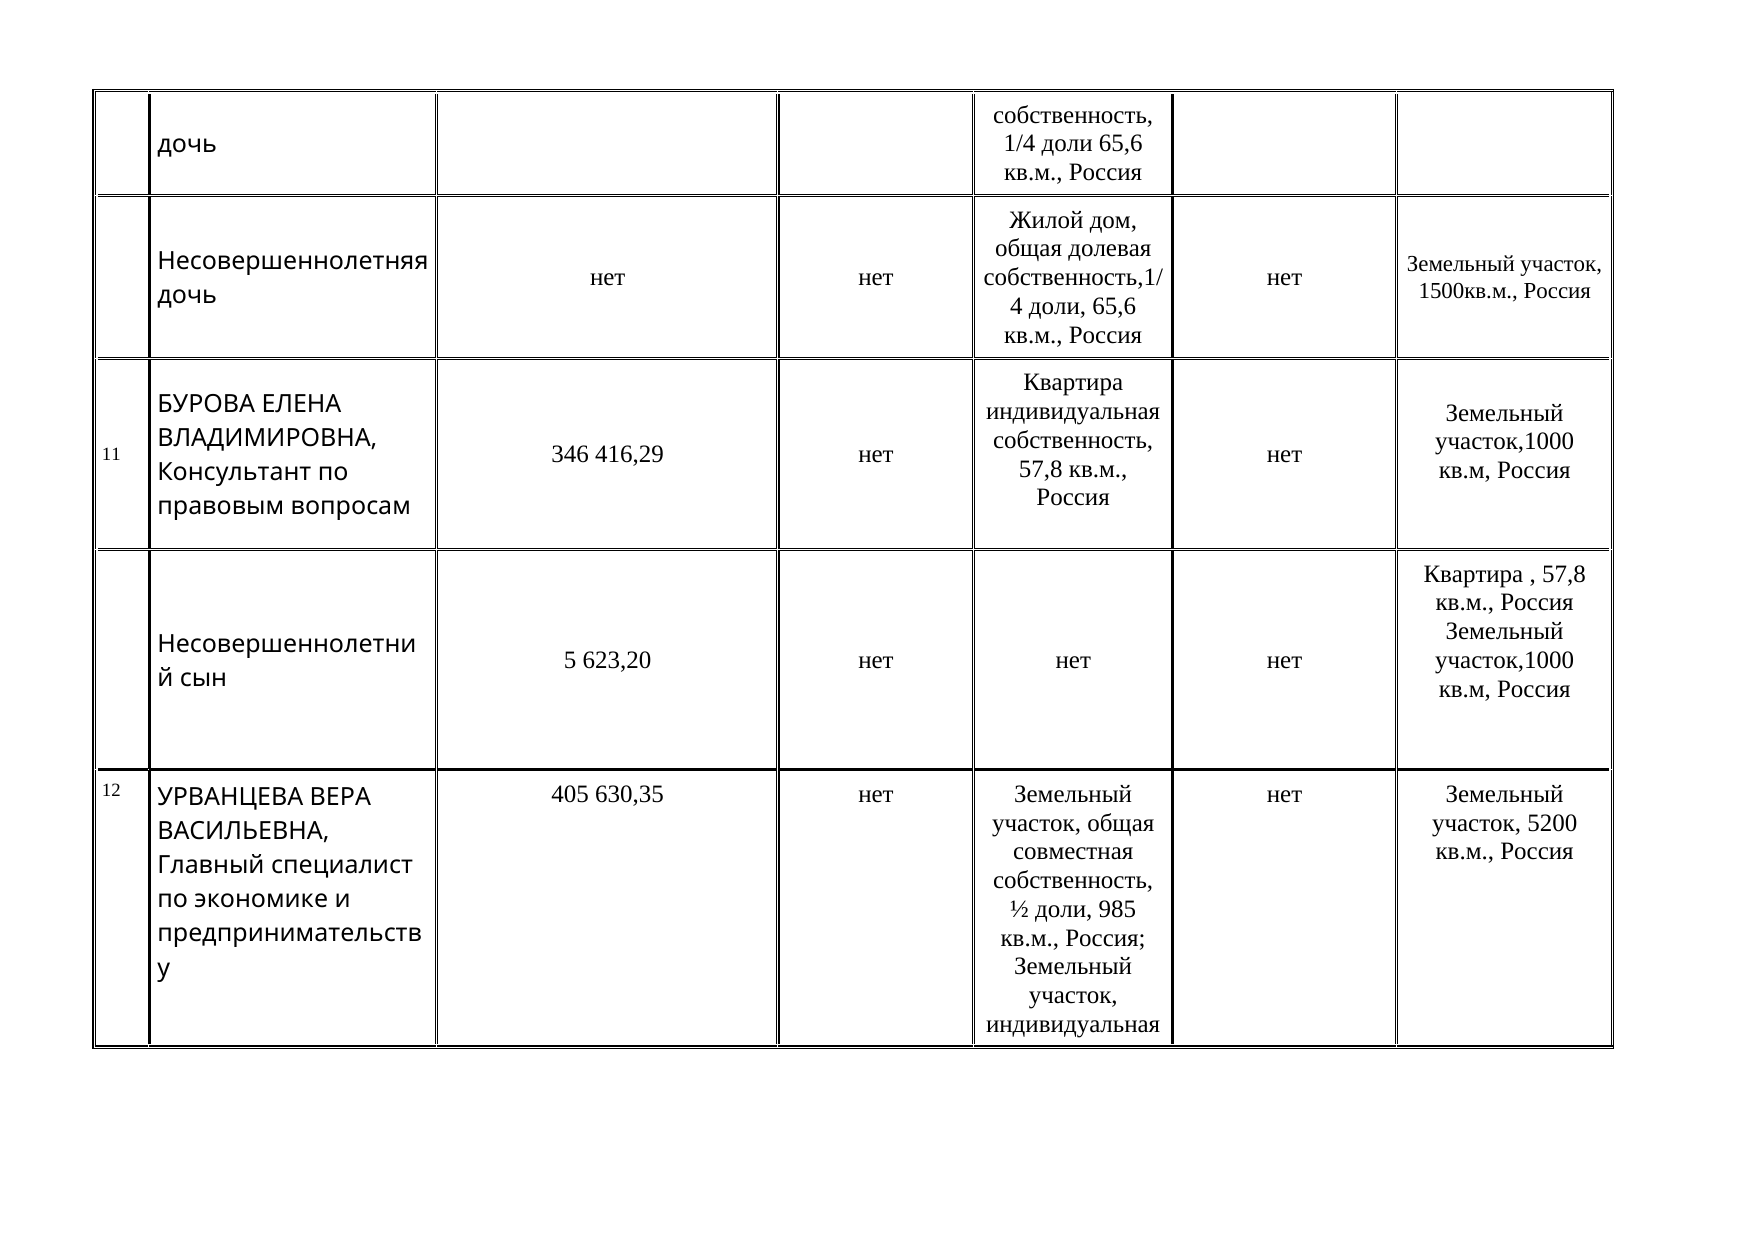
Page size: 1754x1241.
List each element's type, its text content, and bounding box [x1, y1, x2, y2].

table_cell 11 [96, 356, 148, 548]
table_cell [149, 771, 437, 1045]
table_cell нет [437, 90, 778, 194]
table_cell 346 416,29 [438, 360, 776, 548]
table_cell нет [975, 551, 1171, 768]
table_cell нет [780, 360, 972, 548]
table_cell Несовершеннолетний сын [151, 551, 435, 768]
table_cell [1396, 92, 1611, 194]
table_cell нет [1174, 360, 1395, 548]
table_cell нет [1174, 197, 1395, 356]
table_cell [1396, 768, 1612, 1045]
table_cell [149, 92, 437, 194]
table_cell [94, 194, 149, 356]
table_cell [974, 771, 1172, 1045]
table_cell 405 630,35 [437, 768, 778, 1045]
table_cell Несовершеннолетняя дочь [151, 197, 435, 356]
table_cell Земельный участок, 1500кв.м., Россия [1396, 194, 1612, 356]
table_cell нет [1172, 92, 1396, 194]
table_cell нет [778, 92, 974, 194]
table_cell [975, 197, 1171, 356]
table_cell нет [780, 551, 972, 768]
table_cell [94, 548, 149, 768]
table_cell нет [1172, 771, 1396, 1045]
table_cell нет [778, 771, 974, 1045]
table_cell нет [438, 197, 776, 356]
table_cell 5 623,20 [438, 551, 776, 768]
table_cell нет [1174, 551, 1395, 768]
table_cell Квартира , 57,8 кв.м., Россия Земельный участок,1000 кв.м, Россия [1396, 548, 1612, 768]
table_cell нет [780, 197, 972, 356]
table_cell Земельный участок,1000 кв.м, Россия [1398, 356, 1611, 548]
table_cell Квартира индивидуальная собственность, 57,8 кв.м., Россия [975, 360, 1171, 548]
table_cell БУРОВА ЕЛЕНА ВЛАДИМИРОВНА, Консультант по правовым вопросам [151, 360, 435, 548]
table_cell 12 [94, 768, 149, 1045]
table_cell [974, 92, 1172, 194]
table_cell [94, 90, 149, 194]
